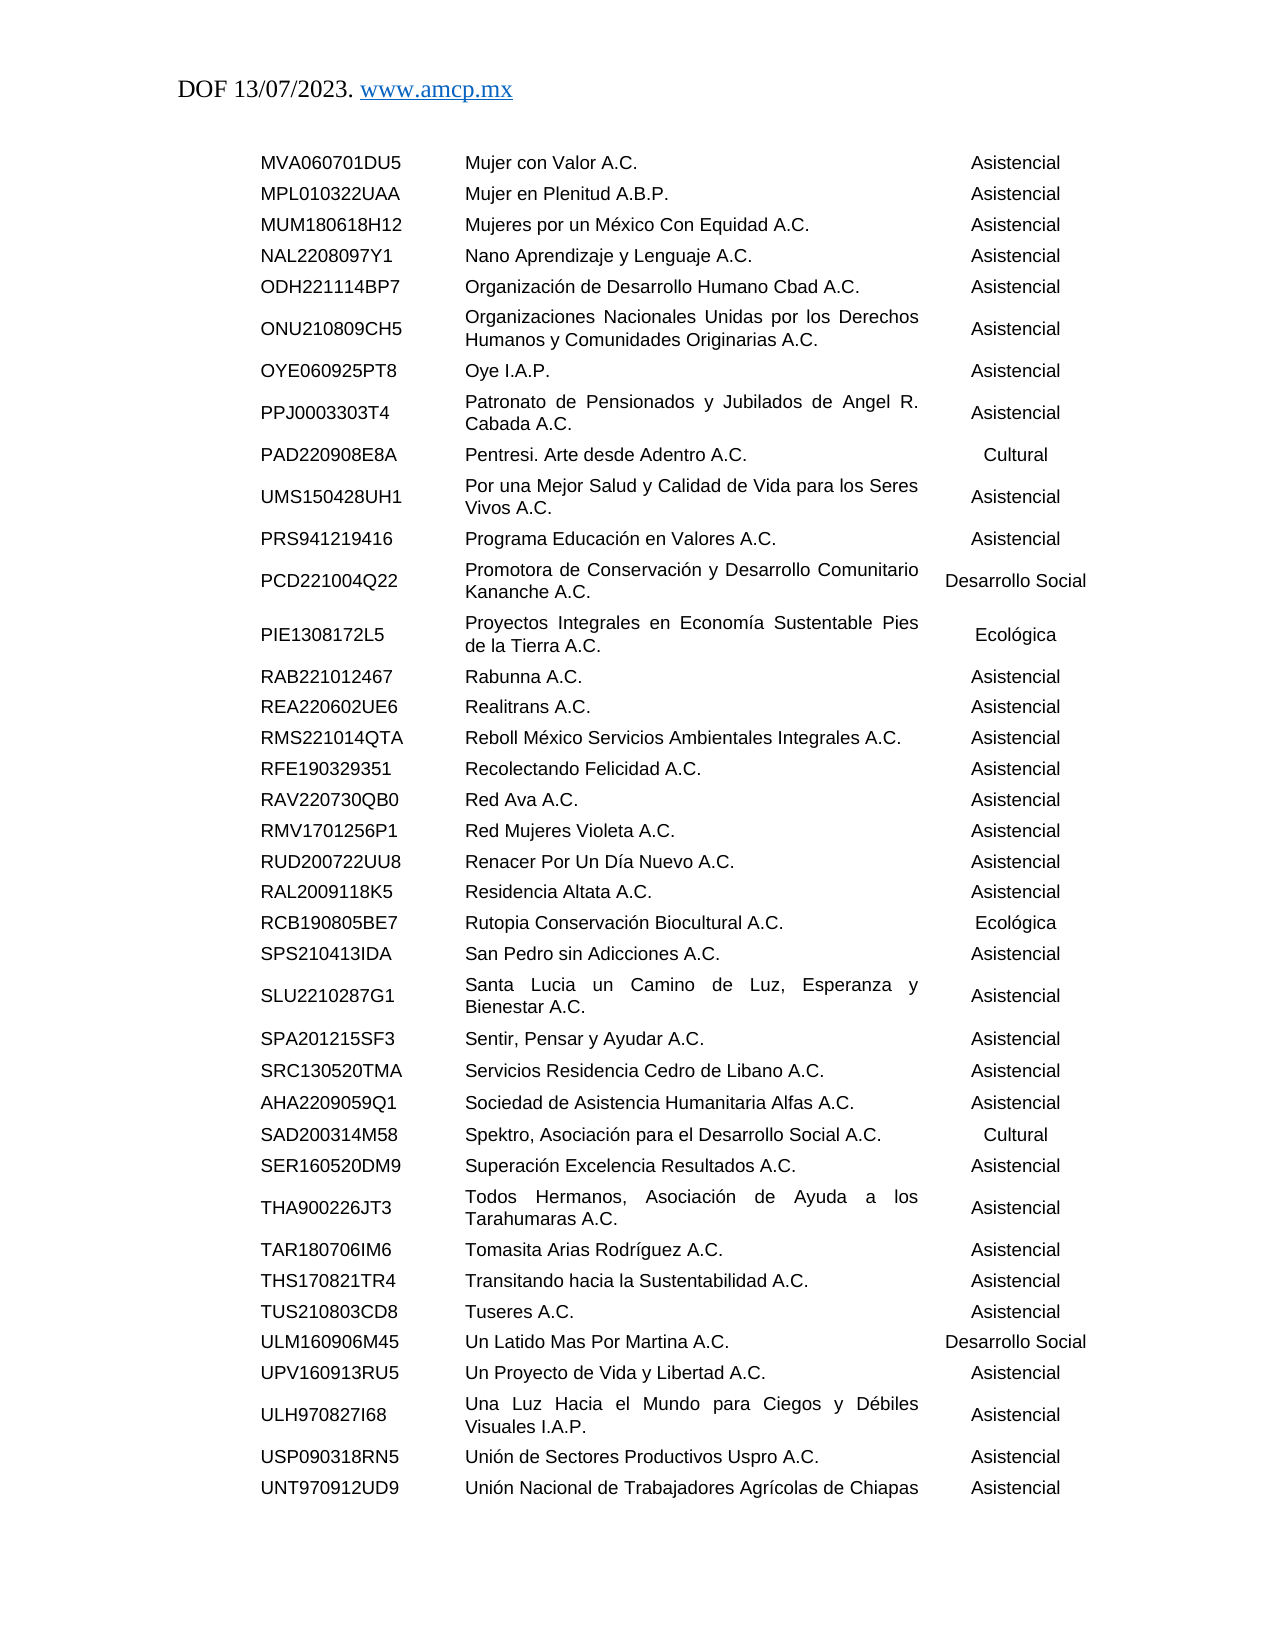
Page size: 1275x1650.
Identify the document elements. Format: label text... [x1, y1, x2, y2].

table_cell MUM180618H12 [253, 209, 457, 240]
table_cell Asistencial [926, 754, 1105, 784]
table_cell PPJ0003303T4 [253, 386, 457, 439]
table_cell Red Ava A.C. [457, 784, 926, 815]
table_cell REA220602UE6 [253, 692, 457, 723]
table_cell UPV160913RU5 [253, 1358, 457, 1388]
table_cell Asistencial [926, 815, 1105, 846]
table_cell UNT970912UD9 [253, 1473, 457, 1499]
table_cell ODH221114BP7 [253, 271, 457, 302]
table_cell THS170821TR4 [253, 1265, 457, 1296]
table_cell Mujer en Plenitud A.B.P. [457, 179, 926, 209]
table_cell Patronato de Pensionados y Jubilados de Angel R. Cabada A.C. [457, 386, 926, 439]
table_cell Spektro, Asociación para el Desarrollo Social A.C. [457, 1118, 926, 1150]
table_cell Rabunna A.C. [457, 661, 926, 692]
table_cell TUS210803CD8 [253, 1296, 457, 1327]
table_cell Desarrollo Social [926, 1327, 1105, 1358]
table_cell Cultural [926, 1118, 1105, 1150]
table_cell Nano Aprendizaje y Lenguaje A.C. [457, 240, 926, 271]
table_cell Superación Excelencia Resultados A.C. [457, 1150, 926, 1181]
table_cell RAB221012467 [253, 661, 457, 692]
table_cell PCD221004Q22 [253, 554, 457, 608]
table_cell Proyectos Integrales en Economía Sustentable Pies de la Tierra A.C. [457, 608, 926, 661]
table_cell Ecológica [926, 608, 1105, 661]
table_cell Mujeres por un México Con Equidad A.C. [457, 209, 926, 240]
table_cell Asistencial [926, 877, 1105, 908]
table_cell ULM160906M45 [253, 1327, 457, 1358]
table_cell Asistencial [926, 302, 1105, 355]
table_cell Pentresi. Arte desde Adentro A.C. [457, 439, 926, 470]
table_cell Oye I.A.P. [457, 355, 926, 386]
table_cell ULH970827I68 [253, 1389, 457, 1442]
table_cell Ecológica [926, 908, 1105, 938]
table_cell Por una Mejor Salud y Calidad de Vida para los Seres Vivos A.C. [457, 470, 926, 523]
table_cell Asistencial [926, 1265, 1105, 1296]
table_cell THA900226JT3 [253, 1181, 457, 1234]
table_cell Asistencial [926, 1086, 1105, 1118]
table_cell Organizaciones Nacionales Unidas por los Derechos Humanos y Comunidades Originarias A.C. [457, 302, 926, 355]
table_cell Reboll México Servicios Ambientales Integrales A.C. [457, 723, 926, 753]
table_cell Asistencial [926, 661, 1105, 692]
table_cell Renacer Por Un Día Nuevo A.C. [457, 846, 926, 877]
table_cell Recolectando Felicidad A.C. [457, 754, 926, 784]
table_cell Asistencial [926, 1150, 1105, 1181]
table_cell San Pedro sin Adicciones A.C. [457, 939, 926, 969]
table_cell Asistencial [926, 386, 1105, 439]
table_cell PAD220908E8A [253, 439, 457, 470]
table_cell RAV220730QB0 [253, 784, 457, 815]
table_cell Asistencial [926, 148, 1105, 178]
table_cell TAR180706IM6 [253, 1234, 457, 1265]
table_cell Asistencial [926, 271, 1105, 302]
table_cell Mujer con Valor A.C. [457, 148, 926, 178]
table_cell RFE190329351 [253, 754, 457, 784]
table_cell Asistencial [926, 1023, 1105, 1054]
table_cell Transitando hacia la Sustentabilidad A.C. [457, 1265, 926, 1296]
table_cell Desarrollo Social [926, 554, 1105, 608]
table_cell Red Mujeres Violeta A.C. [457, 815, 926, 846]
table_cell Realitrans A.C. [457, 692, 926, 723]
table_cell Asistencial [926, 939, 1105, 969]
table_cell PIE1308172L5 [253, 608, 457, 661]
table_cell Asistencial [926, 784, 1105, 815]
table_cell SRC130520TMA [253, 1055, 457, 1086]
table_cell Asistencial [926, 1234, 1105, 1265]
table_cell OYE060925PT8 [253, 355, 457, 386]
table_cell Asistencial [926, 524, 1105, 554]
table_cell Servicios Residencia Cedro de Libano A.C. [457, 1055, 926, 1086]
table_cell Asistencial [926, 1442, 1105, 1473]
table_cell RAL2009118K5 [253, 877, 457, 908]
table_cell RUD200722UU8 [253, 846, 457, 877]
table_cell Asistencial [926, 209, 1105, 240]
table_cell SAD200314M58 [253, 1118, 457, 1150]
table_cell NAL2208097Y1 [253, 240, 457, 271]
table_cell ONU210809CH5 [253, 302, 457, 355]
table_cell Todos Hermanos, Asociación de Ayuda a los Tarahumaras A.C. [457, 1181, 926, 1234]
table_cell Asistencial [926, 1389, 1105, 1442]
table_cell Programa Educación en Valores A.C. [457, 524, 926, 554]
table_cell Asistencial [926, 723, 1105, 753]
table_cell SPA201215SF3 [253, 1023, 457, 1054]
table_cell Santa Lucia un Camino de Luz, Esperanza y Bienestar A.C. [457, 969, 926, 1023]
table_cell UMS150428UH1 [253, 470, 457, 523]
table_cell Organización de Desarrollo Humano Cbad A.C. [457, 271, 926, 302]
table_cell USP090318RN5 [253, 1442, 457, 1473]
table_cell Asistencial [926, 969, 1105, 1023]
table_cell MVA060701DU5 [253, 148, 457, 178]
table_cell Tuseres A.C. [457, 1296, 926, 1327]
table_cell Asistencial [926, 1358, 1105, 1388]
table_cell SER160520DM9 [253, 1150, 457, 1181]
table_cell Cultural [926, 439, 1105, 470]
table_cell Un Proyecto de Vida y Libertad A.C. [457, 1358, 926, 1388]
table_cell Asistencial [926, 1473, 1105, 1499]
table_cell Sentir, Pensar y Ayudar A.C. [457, 1023, 926, 1054]
table_cell Residencia Altata A.C. [457, 877, 926, 908]
table_cell Sociedad de Asistencia Humanitaria Alfas A.C. [457, 1086, 926, 1118]
table_cell RCB190805BE7 [253, 908, 457, 938]
table_cell Unión de Sectores Productivos Uspro A.C. [457, 1442, 926, 1473]
table_cell Asistencial [926, 240, 1105, 271]
table_cell Asistencial [926, 179, 1105, 209]
table_cell Asistencial [926, 1055, 1105, 1086]
table_cell Una Luz Hacia el Mundo para Ciegos y Débiles Visuales I.A.P. [457, 1389, 926, 1442]
table_cell Un Latido Mas Por Martina A.C. [457, 1327, 926, 1358]
table_cell SPS210413IDA [253, 939, 457, 969]
table_cell Promotora de Conservación y Desarrollo Comunitario Kananche A.C. [457, 554, 926, 608]
table_cell AHA2209059Q1 [253, 1086, 457, 1118]
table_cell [457, 1473, 926, 1499]
table_cell Rutopia Conservación Biocultural A.C. [457, 908, 926, 938]
table_cell Tomasita Arias Rodríguez A.C. [457, 1234, 926, 1265]
table_cell Asistencial [926, 355, 1105, 386]
table_cell Asistencial [926, 846, 1105, 877]
table_cell SLU2210287G1 [253, 969, 457, 1023]
table_cell Asistencial [926, 1181, 1105, 1234]
table_cell MPL010322UAA [253, 179, 457, 209]
table_cell Asistencial [926, 1296, 1105, 1327]
table_cell Asistencial [926, 470, 1105, 523]
table_cell RMV1701256P1 [253, 815, 457, 846]
table_cell RMS221014QTA [253, 723, 457, 753]
table_cell Asistencial [926, 692, 1105, 723]
table_cell PRS941219416 [253, 524, 457, 554]
